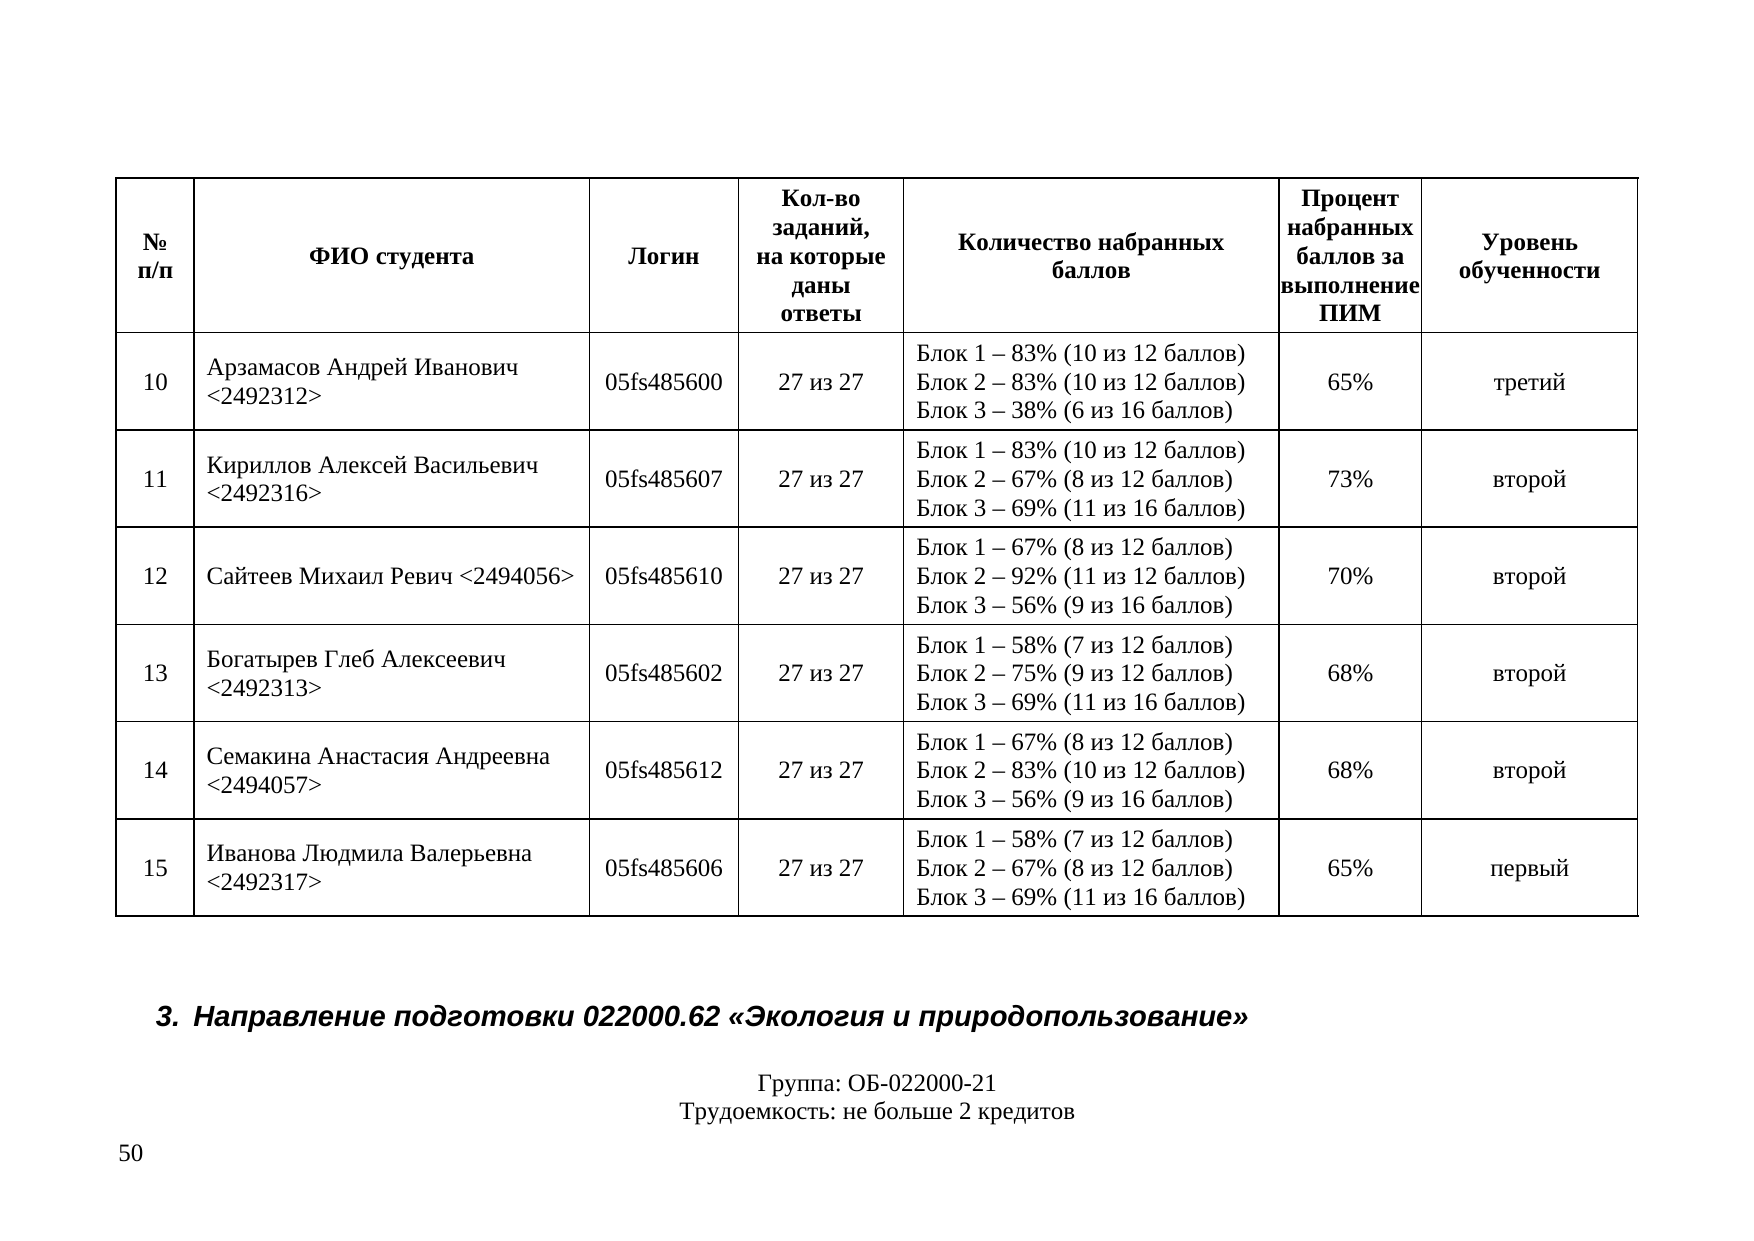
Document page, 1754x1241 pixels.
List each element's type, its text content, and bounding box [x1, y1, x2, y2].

table_cell 65% [1280, 820, 1421, 915]
text Трудоемкость: не больше 2 кредитов [118, 1096, 1636, 1125]
table_cell 27 из 27 [739, 625, 903, 721]
table_header ФИО студента [195, 179, 589, 332]
table_cell 70% [1280, 528, 1421, 623]
table_cell третий [1422, 333, 1637, 429]
table_cell 05fs485607 [590, 431, 738, 526]
text Группа: ОБ-022000-21 [118, 1068, 1636, 1096]
table_cell Сайтеев Михаил Ревич <2494056> [195, 528, 589, 623]
table_cell 15 [117, 820, 193, 915]
table_cell 05fs485602 [590, 625, 738, 721]
table_cell 27 из 27 [739, 820, 903, 915]
table_cell Блок 1 – 67% (8 из 12 баллов) Блок 2 – 92% (11 из 12 баллов) Блок 3 – 56% (9 из 16 баллов) [904, 528, 1278, 623]
table_cell Семакина Анастасия Андреевна <2494057> [195, 722, 589, 818]
subtitle Направление подготовки 022000.62 «Экология и природопользование» [156, 999, 1636, 1033]
table_cell Богатырев Глеб Алексеевич <2492313> [195, 625, 589, 721]
table_cell Блок 1 – 58% (7 из 12 баллов) Блок 2 – 75% (9 из 12 баллов) Блок 3 – 69% (11 из 16 баллов) [904, 625, 1278, 721]
table_header № п/п [117, 179, 193, 332]
table_cell 05fs485612 [590, 722, 738, 818]
table_cell 68% [1280, 722, 1421, 818]
table_cell Блок 1 – 83% (10 из 12 баллов) Блок 2 – 83% (10 из 12 баллов) Блок 3 – 38% (6 из 16 баллов) [904, 333, 1278, 429]
table_cell 13 [117, 625, 193, 721]
table_cell 12 [117, 528, 193, 623]
table_header Логин [590, 179, 738, 332]
table_cell 05fs485610 [590, 528, 738, 623]
table_header Количество набранных баллов [904, 179, 1278, 332]
table_cell второй [1422, 528, 1637, 623]
table_cell второй [1422, 431, 1637, 526]
table_cell 05fs485606 [590, 820, 738, 915]
table_cell Арзамасов Андрей Иванович <2492312> [195, 333, 589, 429]
table_cell 68% [1280, 625, 1421, 721]
table_cell Блок 1 – 67% (8 из 12 баллов) Блок 2 – 83% (10 из 12 баллов) Блок 3 – 56% (9 из 16 баллов) [904, 722, 1278, 818]
table_cell 05fs485600 [590, 333, 738, 429]
table_cell 73% [1280, 431, 1421, 526]
table_header Кол-во заданий, на которые даны ответы [739, 179, 903, 332]
table_cell Кириллов Алексей Васильевич <2492316> [195, 431, 589, 526]
table_cell 65% [1280, 333, 1421, 429]
table_cell 11 [117, 431, 193, 526]
table_cell 14 [117, 722, 193, 818]
table_cell 27 из 27 [739, 528, 903, 623]
table_cell 27 из 27 [739, 333, 903, 429]
table_header Уровень обученности [1422, 179, 1637, 332]
table_cell Блок 1 – 83% (10 из 12 баллов) Блок 2 – 67% (8 из 12 баллов) Блок 3 – 69% (11 из 16 баллов) [904, 431, 1278, 526]
table_cell Иванова Людмила Валерьевна <2492317> [195, 820, 589, 915]
table_cell 27 из 27 [739, 431, 903, 526]
table_cell первый [1422, 820, 1637, 915]
table_cell 10 [117, 333, 193, 429]
table_cell второй [1422, 625, 1637, 721]
table_header Процент набранных баллов за выполнение ПИМ [1280, 179, 1421, 332]
table_cell второй [1422, 722, 1637, 818]
table_cell 27 из 27 [739, 722, 903, 818]
table_cell Блок 1 – 58% (7 из 12 баллов) Блок 2 – 67% (8 из 12 баллов) Блок 3 – 69% (11 из 16 баллов) [904, 820, 1278, 915]
